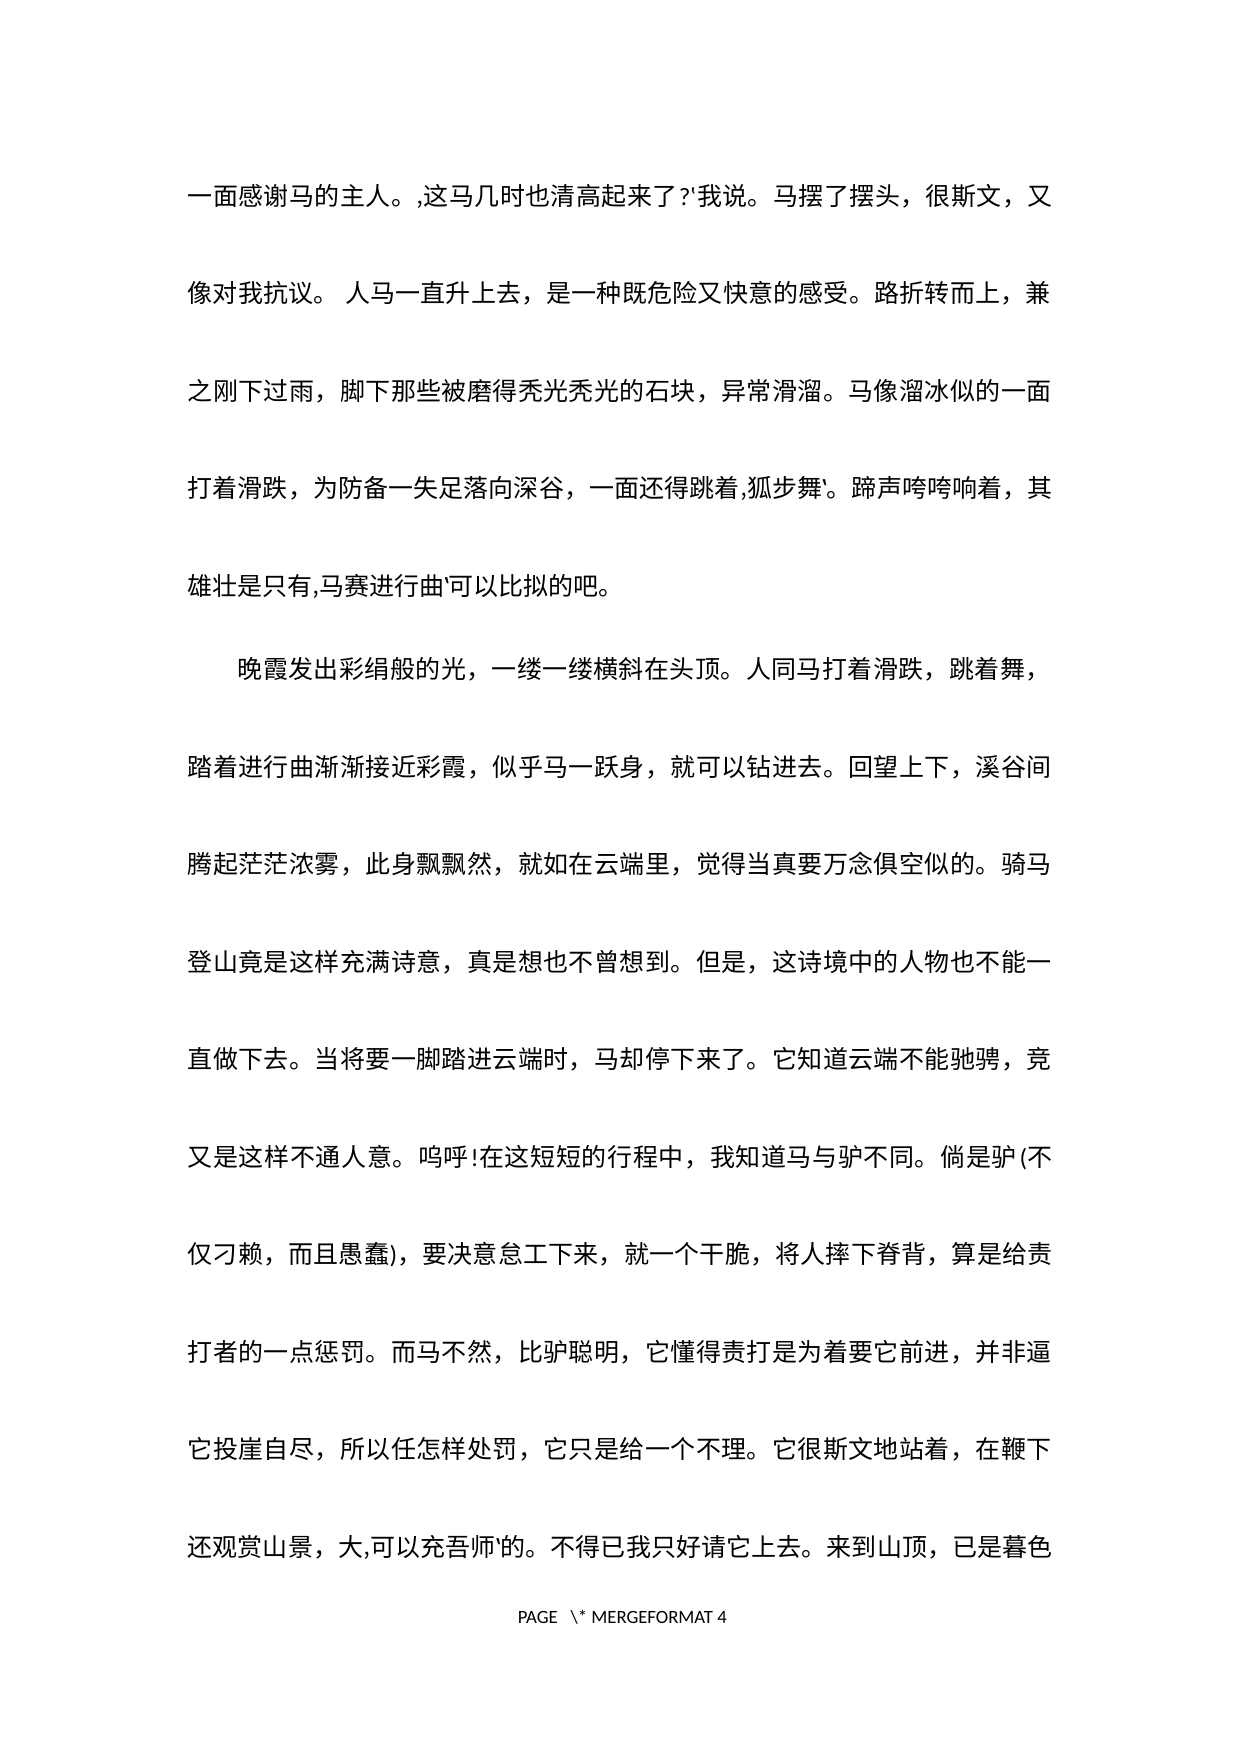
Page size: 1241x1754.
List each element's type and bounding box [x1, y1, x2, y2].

text [187, 162, 1053, 617]
text [187, 635, 1053, 1578]
